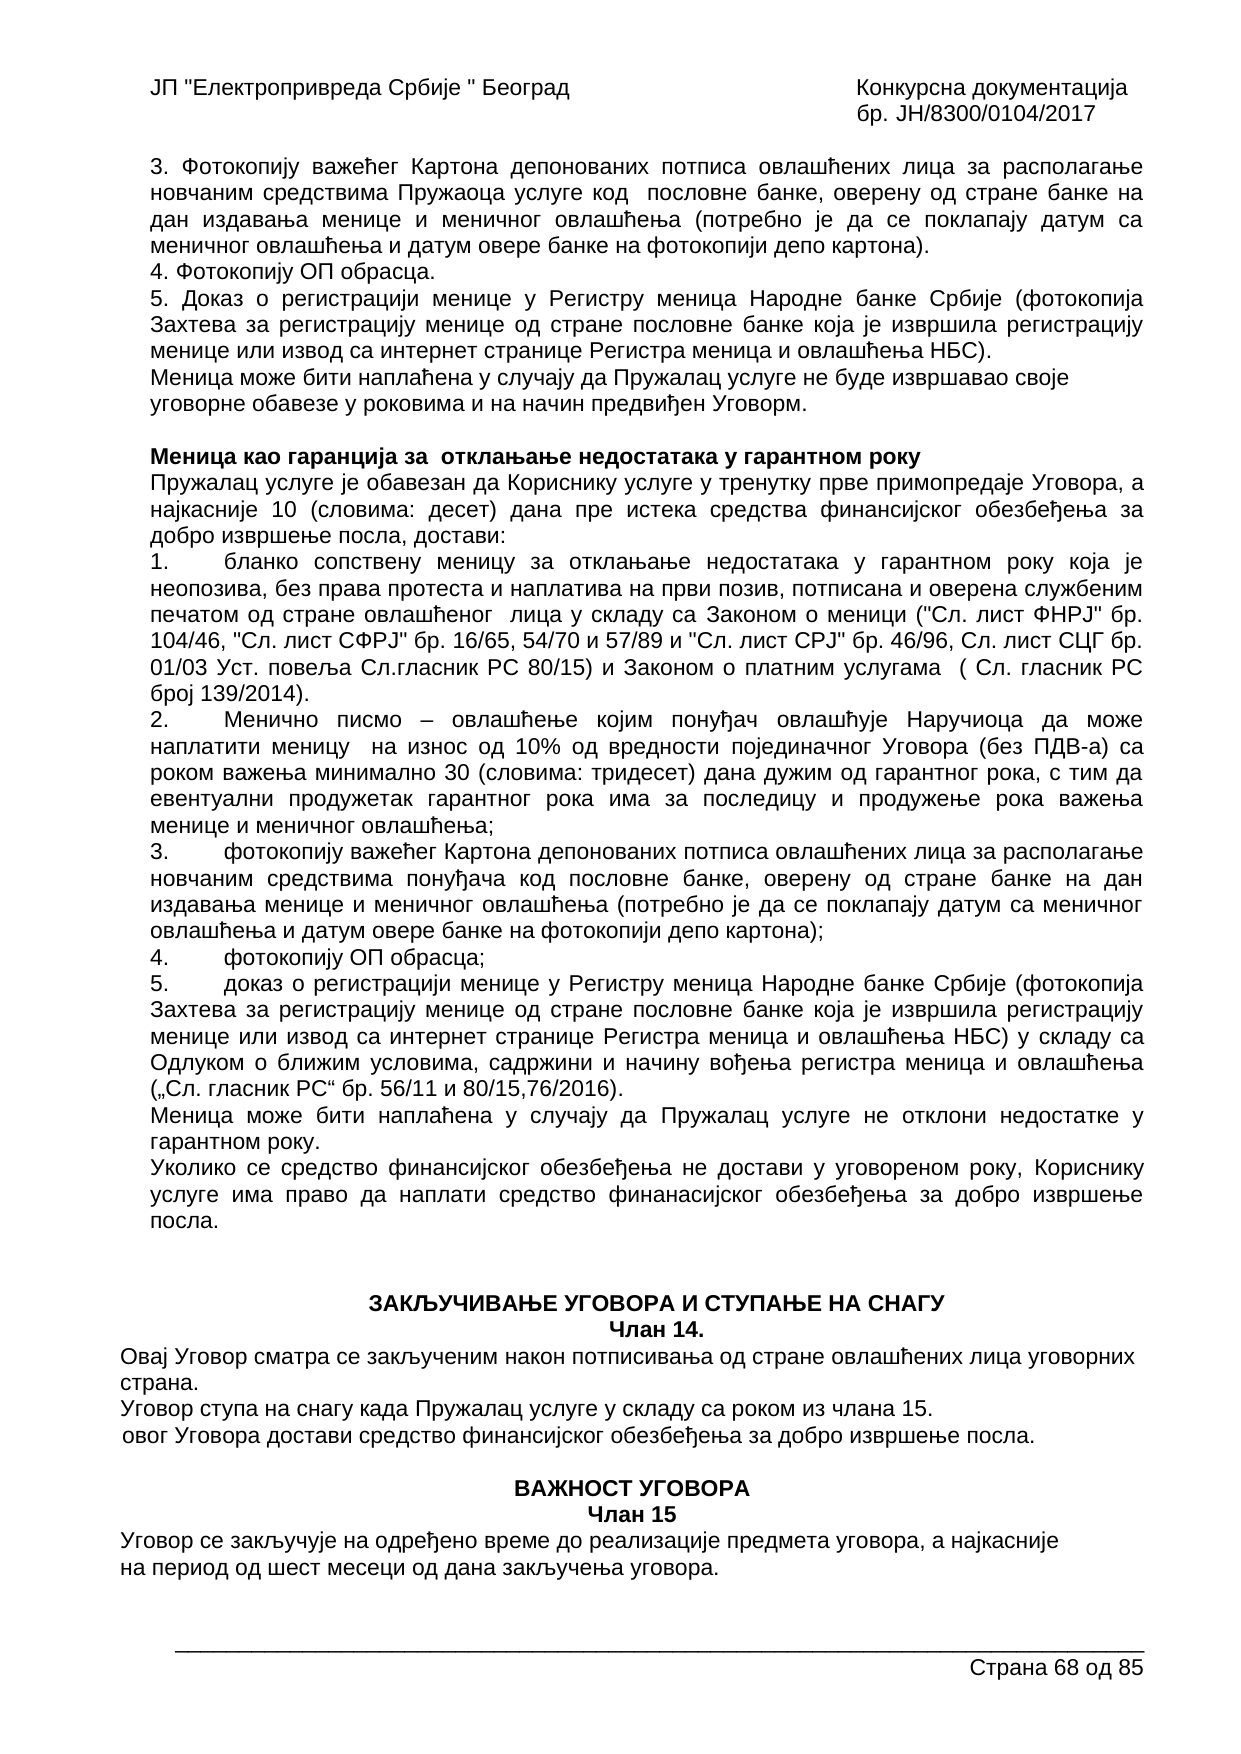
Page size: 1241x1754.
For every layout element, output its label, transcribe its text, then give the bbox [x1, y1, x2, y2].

text Меница може бити наплаћена у случају да Пружалац услуге не отклони недостатке у гарантном року. [150, 1102, 1144, 1154]
text 2. Менично писмо – овлашћење којим понуђач овлашћује Наручиоца да може наплатити меницу на износ од 10% од вредности појединачног Уговора (без ПДВ-а) са роком важења минимално 30 (словима: тридесет) дана дужим од гарантног рока, с тим да евентуални продужетак гарантног рока има за последицу и продужење рока важења менице и меничног овлашћења; [150, 706, 1144, 838]
text Меница може бити наплаћена у случају да Пружалац услуге не буде извршавао своје уговорне обавезе у роковима и на начин предвиђен Уговорм. [150, 364, 1144, 416]
text Уговор ступа на снагу када Пружалац услуге у складу са роком из члана 15. [120, 1395, 1193, 1422]
text Меница као гаранција за отклањање недостатака у гарантном року [150, 443, 1144, 469]
text 4. фотокопију ОП обрасца; [150, 943, 1144, 970]
text Члан 14. [120, 1316, 1193, 1343]
text Овај Уговор сматра се закљученим након потписивања од стране овлашћених лица уговорних [120, 1343, 1193, 1369]
text 4. Фотокопију ОП обрасца. [150, 258, 1144, 285]
text страна. [120, 1369, 1193, 1395]
text 3. фотокопију важећег Картона депонованих потписа овлашћених лица за располагање новчаним средствима понуђача код пословне банке, оверену од стране банке на дан издавања менице и меничног овлашћења (потребно је да се поклапају датум са меничног овлашћења и датум овере банке на фотокопији депо картона); [150, 838, 1144, 943]
text Уколико се средство финансијског обезбеђења не достави у уговореном року, Кориснику услуге има право да наплати средство финанасијског обезбеђења за добро извршење посла. [150, 1154, 1144, 1233]
text 5. доказ о регистрацији менице у Регистру меница Народне банке Србије (фотокопија Захтева за регистрацију менице од стране пословне банке која је извршила регистрацију менице или извод са интернет странице Регистра меница и овлашћења НБС) у складу са Одлуком о ближим условима, садржини и начину вођења регистра меница и овлашћења („Сл. гласник РС“ бр. 56/11 и 80/15,76/2016). [150, 970, 1144, 1102]
text Уговор се закључује на одређено време до реализације предмета уговора, а најкасније [120, 1527, 1144, 1553]
text Пружалац услуге је обавезан да Кориснику услуге у тренутку прве примопредаје Уговора, а најкасније 10 (словима: десет) дана пре истека средства финансијског обезбеђења за добро извршење посла, достави: [150, 469, 1144, 548]
text Члан 15 [120, 1501, 1144, 1527]
text 3. Фотокопију важећег Картона депонованих потписа овлашћених лица за располагање новчаним средствима Пружаоца услуге код пословне банке, оверену од стране банке на дан издавања менице и меничног овлашћења (потребно је да се поклапају датум са меничног овлашћења и датум овере банке на фотокопији депо картона). [150, 153, 1144, 258]
text ЗАКЉУЧИВАЊЕ УГОВОРА И СТУПАЊЕ НА СНАГУ [120, 1290, 1193, 1316]
text на период од шест месеци од дана закључења уговора. [120, 1553, 1144, 1580]
text 1. бланко сопствену меницу за отклањање недостатака у гарантном року која је неопозива, без права протеста и наплатива на први позив, потписана и оверена службеним печатом од стране овлашћеног лица у складу са Законом о меници ("Сл. лист ФНРЈ" бр. 104/46, "Сл. лист СФРЈ" бр. 16/65, 54/70 и 57/89 и "Сл. лист СРЈ" бр. 46/96, Сл. лист СЦГ бр. 01/03 Уст. повеља Сл.гласник РС 80/15) и Законом о платним услугама ( Сл. гласник РС број 139/2014). [150, 548, 1144, 706]
text овог Уговора достави средство финансијског обезбеђења за добро извршење посла. [122, 1422, 1193, 1448]
text 5. Доказ о регистрацији менице у Регистру меница Народне банке Србије (фотокопија Захтева за регистрацију менице од стране пословне банке која је извршила регистрацију менице или извод са интернет странице Регистра меница и овлашћења НБС). [150, 285, 1144, 364]
text ВАЖНОСТ УГОВОРА [120, 1474, 1144, 1501]
